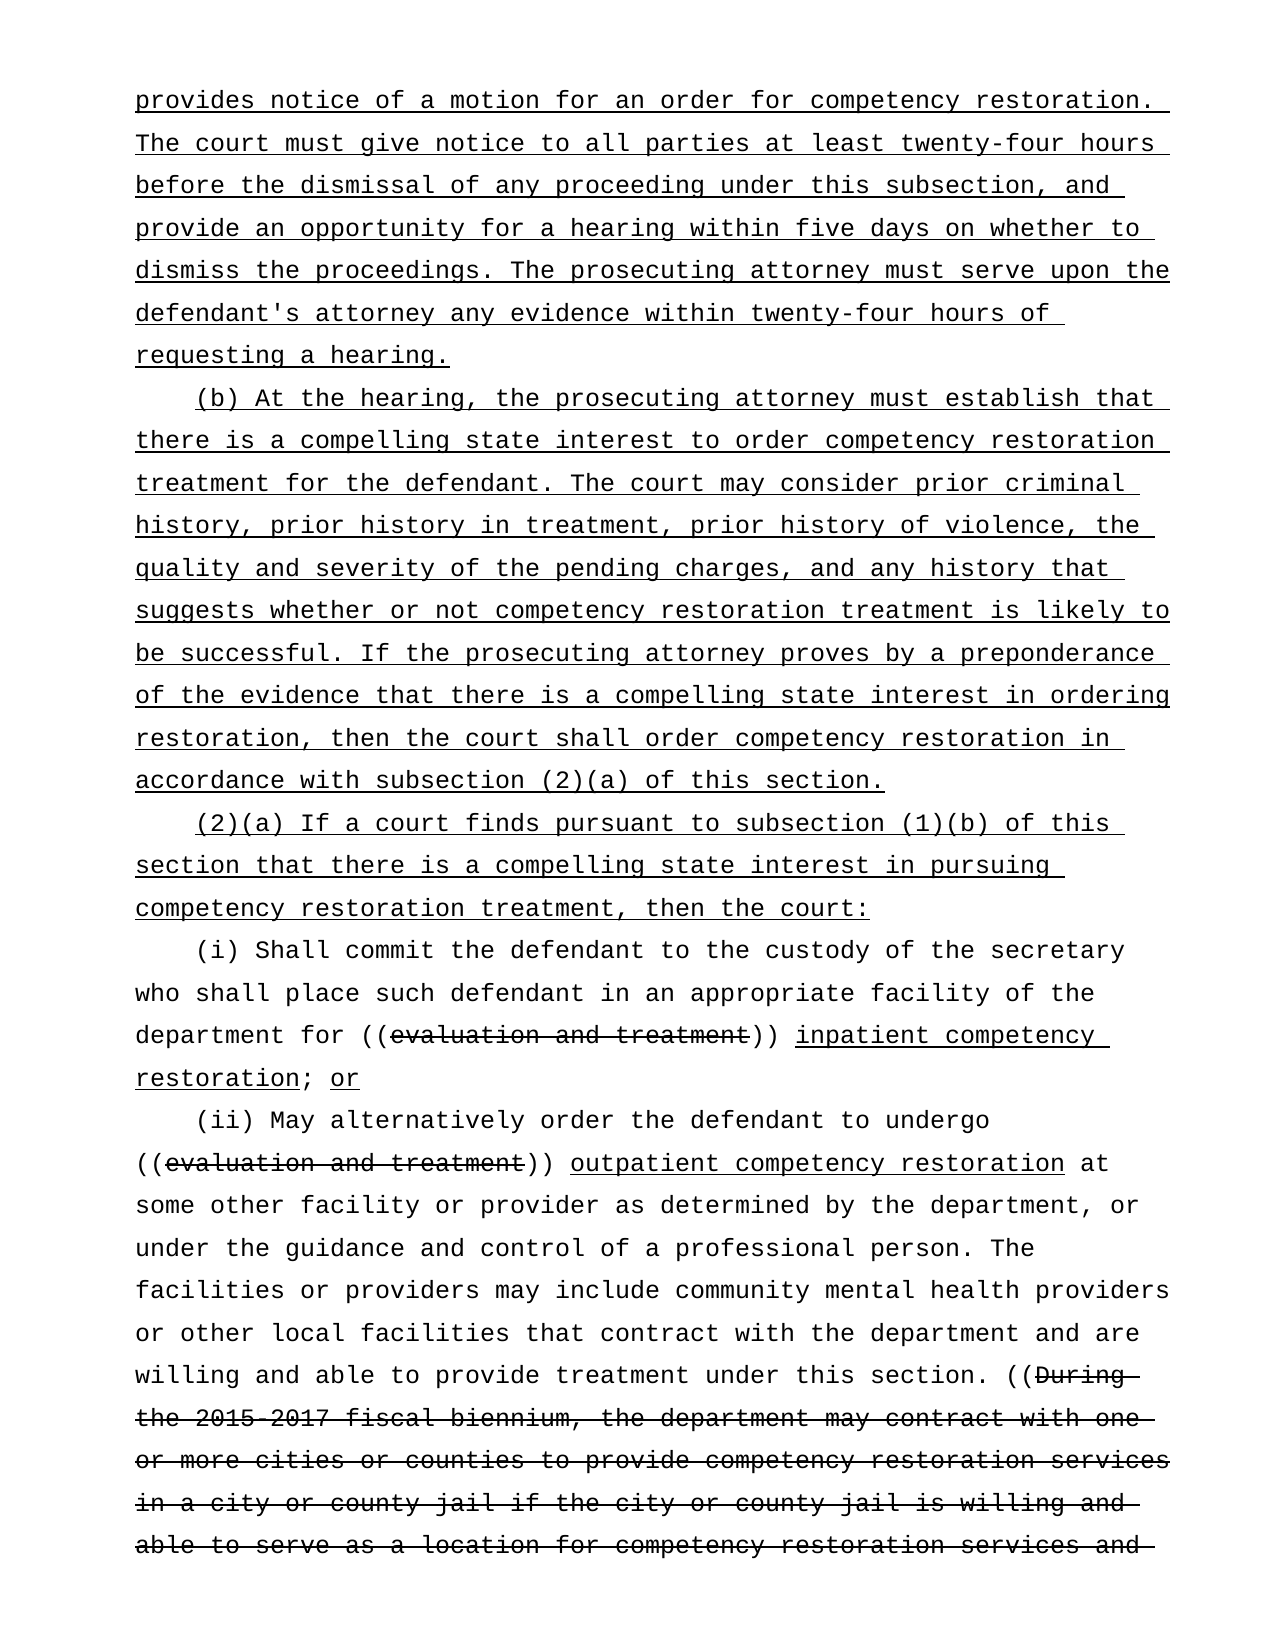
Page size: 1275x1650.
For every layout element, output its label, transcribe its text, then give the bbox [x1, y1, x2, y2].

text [135, 113, 1170, 154]
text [135, 1463, 1170, 1562]
text (b) At the hearing, the prosecuting attorney must establish that there is a compelling state interest to order competency restoration treatment for the defendant. The court may consider prior criminal history, prior history in treatment, prior history of violence, the quality and severity of the pending charges, and any history that suggests whether or not competency restoration treatment is likely to be successful. If the prosecuting attorney proves by a preponderance of the evidence that there is a compelling state interest in ordering restoration, then the court shall order competency restoration in accordance with subsection (2)(a) of this section. [135, 708, 1170, 797]
text (b) At the hearing, the prosecuting attorney must establish that there is a compelling state interest to order competency restoration treatment for the defendant. The court may consider prior criminal history, prior history in treatment, prior history of violence, the quality and severity of the pending charges, and any history that suggests whether or not competency restoration treatment is likely to be successful. If the prosecuting attorney proves by a preponderance of the evidence that there is a compelling state interest in ordering restoration, then the court shall order competency restoration in accordance with subsection (2)(a) of this section. [135, 372, 1170, 451]
text (i) Shall commit the defendant to the custody of the secretary who shall place such defendant in an appropriate facility of the department for ((evaluation and treatment)) inpatient competency restoration; or [135, 925, 1170, 1095]
text (b) At the hearing, the prosecuting attorney must establish that there is a compelling state interest to order competency restoration treatment for the defendant. The court may consider prior criminal history, prior history in treatment, prior history of violence, the quality and severity of the pending charges, and any history that suggests whether or not competency restoration treatment is likely to be successful. If the prosecuting attorney proves by a preponderance of the evidence that there is a compelling state interest in ordering restoration, then the court shall order competency restoration in accordance with subsection (2)(a) of this section. [135, 453, 1170, 621]
text (2)(a) If a court finds pursuant to subsection (1)(b) of this section that there is a compelling state interest in pursuing competency restoration treatment, then the court: [135, 797, 1170, 925]
text (b) At the hearing, the prosecuting attorney must establish that there is a compelling state interest to order competency restoration treatment for the defendant. The court may consider prior criminal history, prior history in treatment, prior history of violence, the quality and severity of the pending charges, and any history that suggests whether or not competency restoration treatment is likely to be successful. If the prosecuting attorney proves by a preponderance of the evidence that there is a compelling state interest in ordering restoration, then the court shall order competency restoration in accordance with subsection (2)(a) of this section. [135, 665, 1170, 706]
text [135, 75, 1170, 111]
text (b) At the hearing, the prosecuting attorney must establish that there is a compelling state interest to order competency restoration treatment for the defendant. The court may consider prior criminal history, prior history in treatment, prior history of violence, the quality and severity of the pending charges, and any history that suggests whether or not competency restoration treatment is likely to be successful. If the prosecuting attorney proves by a preponderance of the evidence that there is a compelling state interest in ordering restoration, then the court shall order competency restoration in accordance with subsection (2)(a) of this section. [135, 623, 1170, 664]
